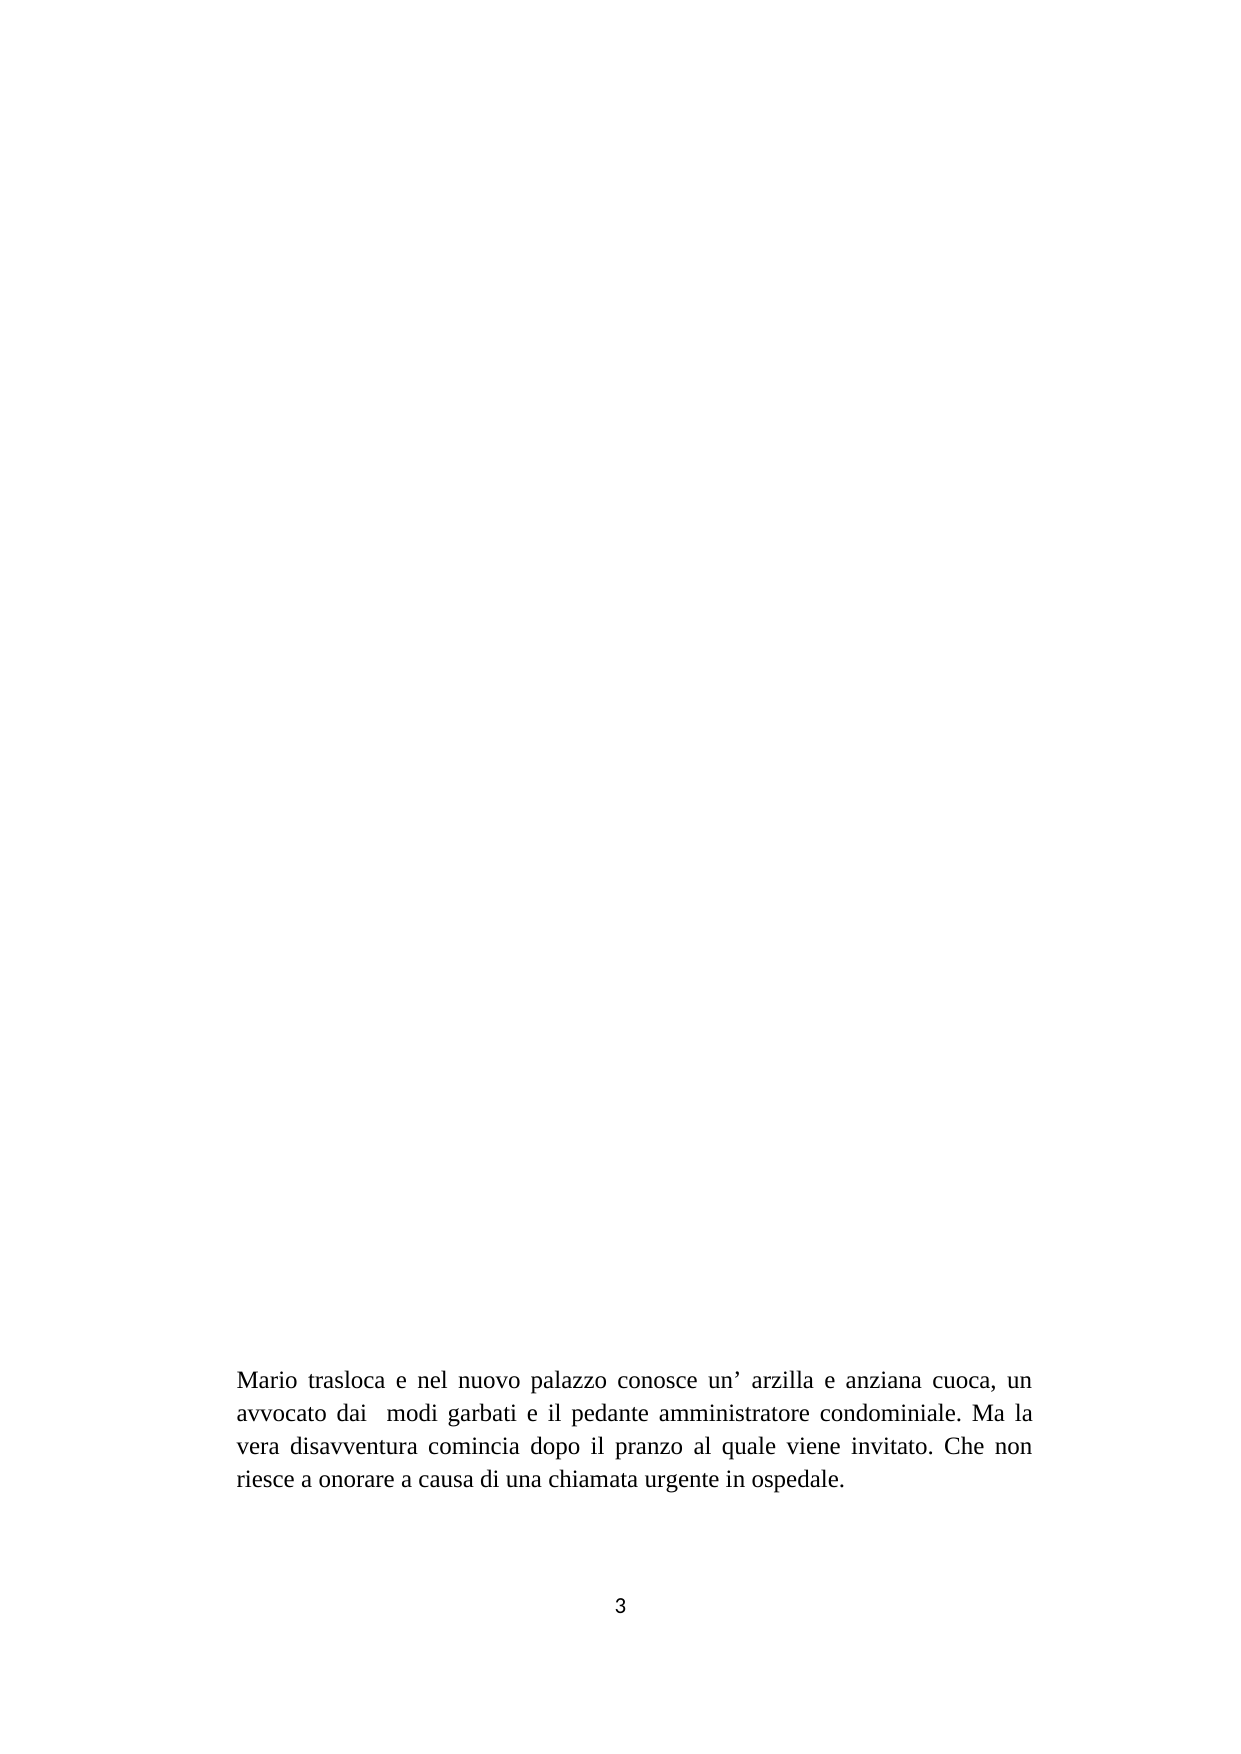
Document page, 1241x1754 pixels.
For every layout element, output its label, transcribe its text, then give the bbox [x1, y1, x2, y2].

text Mario trasloca e nel nuovo palazzo conosce un’ arzilla e anziana cuoca, un avvocato dai modi garbati e il pedante amministratore condominiale. Ma la vera disavventura comincia dopo il pranzo al quale viene invitato. Che non riesce a onorare a causa di una chiamata urgente in ospedale. [236, 1365, 1033, 1493]
